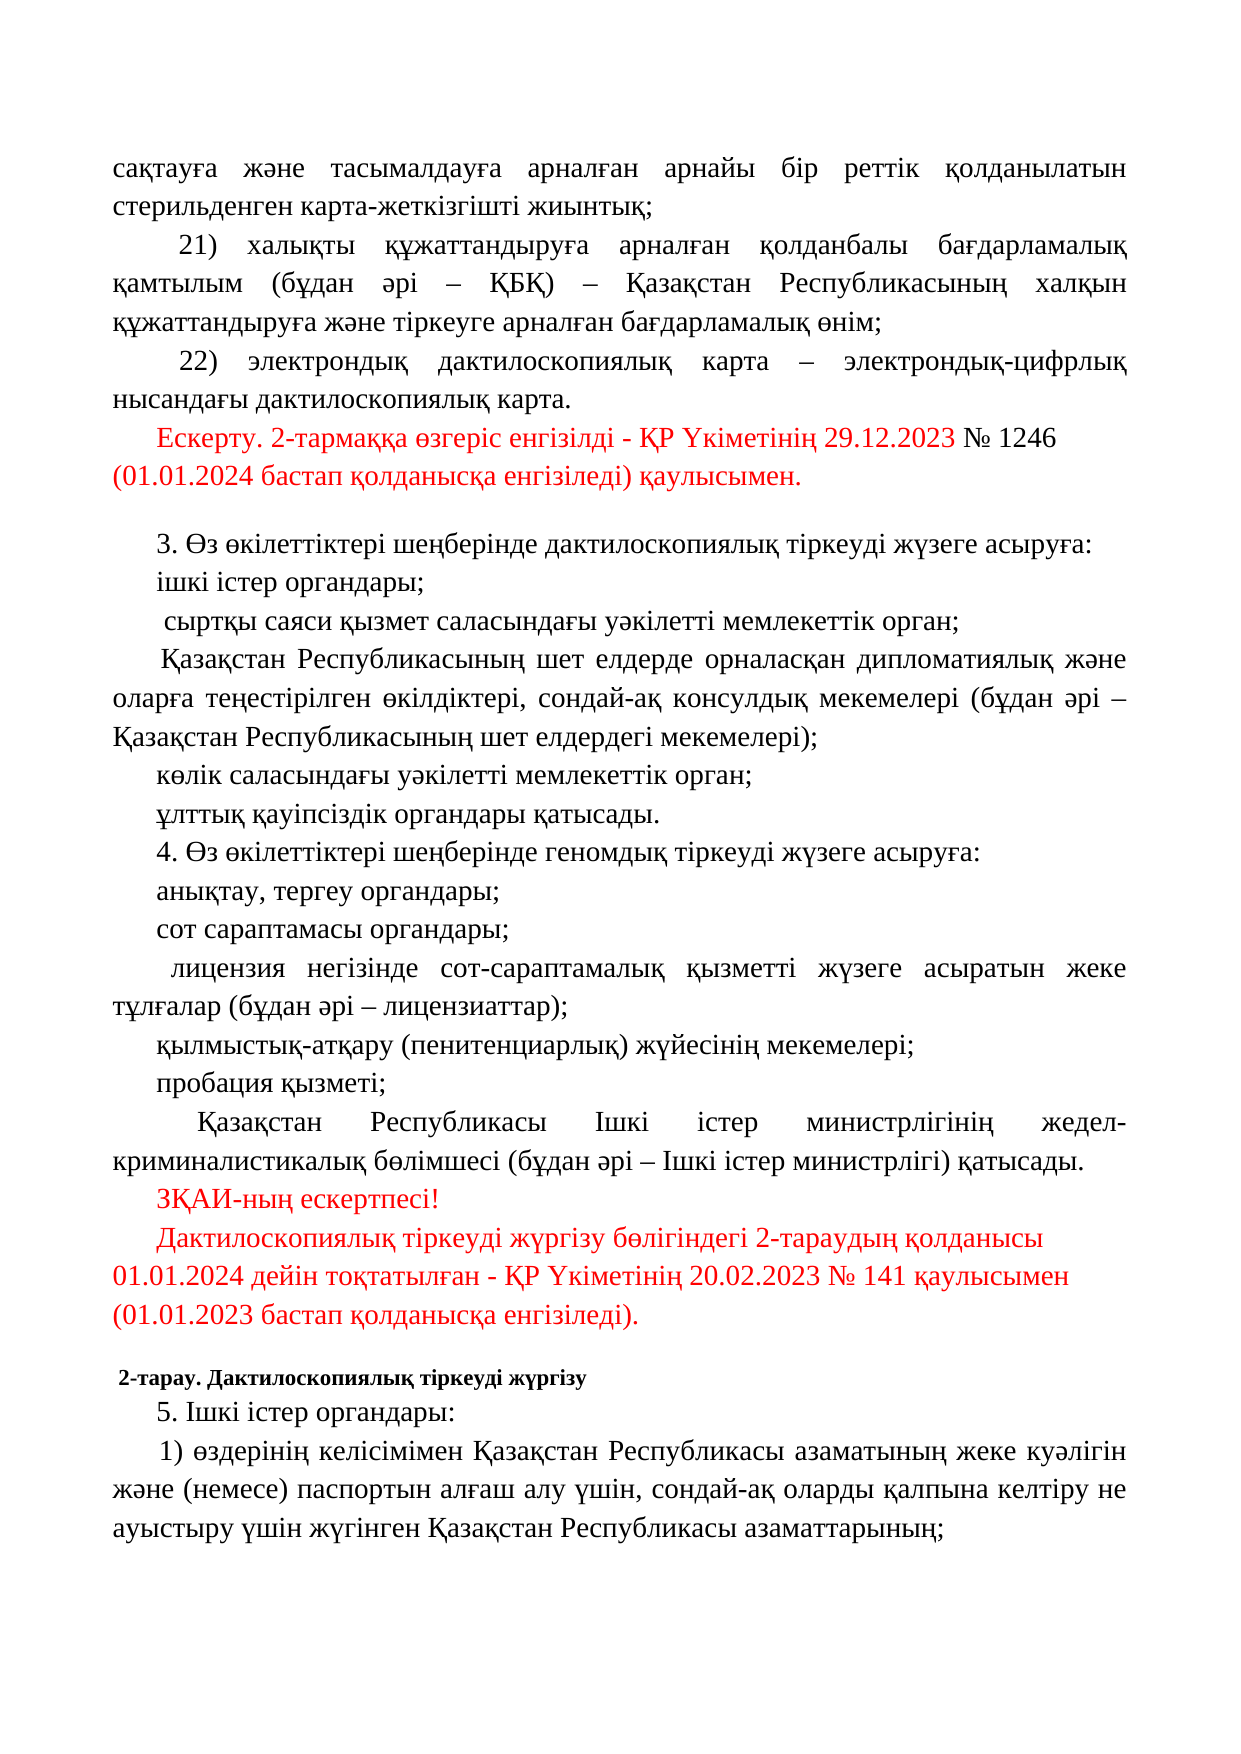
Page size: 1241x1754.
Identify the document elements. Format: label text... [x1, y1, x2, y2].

text көлік саласындағы уәкілетті мемлекеттік орган; [112, 757, 1128, 791]
text 2-тарау. Дактилоскопиялық тіркеуді жүргізу [112, 1364, 1128, 1391]
text лицензия негізінде сот-сараптамалық қызметті жүзеге асыратын жеке тұлғалар (бұдан әрі – лицензиаттар); [112, 950, 1128, 1022]
text 4. Өз өкілеттіктері шеңберінде геномдық тіркеуді жүзеге асыруға: [112, 834, 1128, 868]
text сот сараптамасы органдары; [112, 911, 1128, 945]
text ішкі істер органдары; [112, 564, 1128, 598]
text ЗҚАИ-ның ескертпесі! Дактилоскопиялық тіркеуді жүргізу бөлігіндегі 2-тараудың қолданысы 01.01.2024 дейін тоқтатылған - ҚР Үкіметінің 20.02.2023 № 141 қаулысымен (01.01.2023 бастап қолданысқа енгізіледі). [112, 1181, 1128, 1361]
text 5. Ішкі істер органдары: [112, 1394, 1128, 1428]
text қылмыстық-атқару (пенитенциарлық) жүйесінің мекемелері; [112, 1027, 1128, 1061]
text 22) электрондық дактилоскопиялық карта – электрондық-цифрлық нысандағы дактилоскопиялық карта. [112, 343, 1128, 415]
text Ескерту. 2-тармаққа өзгеріс енгізілді - ҚР Үкіметінің 29.12.2023 № 1246 (01.01.2024 бастап қолданысқа енгiзiледi) қаулысымен. [112, 420, 1128, 522]
text пробация қызметі; [112, 1066, 1128, 1099]
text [112, 150, 1128, 222]
text ұлттық қауіпсіздік органдары қатысады. [112, 796, 1128, 829]
text сыртқы саяси қызмет саласындағы уәкілетті мемлекеттік орган; [112, 603, 1128, 637]
text 21) халықты құжаттандыруға арналған қолданбалы бағдарламалық қамтылым (бұдан әрі – ҚБҚ) – Қазақстан Республикасының халқын құжаттандыруға және тіркеуге арналған бағдарламалық өнім; [112, 227, 1128, 338]
text Қазақстан Республикасы Ішкі істер министрлігінің жедел-криминалистикалық бөлімшесі (бұдан әрі – Ішкі істер министрлігі) қатысады. [112, 1104, 1128, 1176]
text Қазақстан Республикасының шет елдерде орналасқан дипломатиялық және оларға теңестірілген өкілдіктері, сондай-ақ консулдық мекемелері (бұдан әрі – Қазақстан Республикасының шет елдердегі мекемелері); [112, 642, 1128, 752]
text анықтау, тергеу органдары; [112, 873, 1128, 906]
text 1) өздерінің келісімімен Қазақстан Республикасы азаматының жеке куәлігін және (немесе) паспортын алғаш алу үшін, сондай-ақ оларды қалпына келтіру не ауыстыру үшін жүгінген Қазақстан Республикасы азаматтарының; [112, 1433, 1128, 1544]
text 3. Өз өкілеттіктері шеңберінде дактилоскопиялық тіркеуді жүзеге асыруға: [112, 526, 1128, 559]
